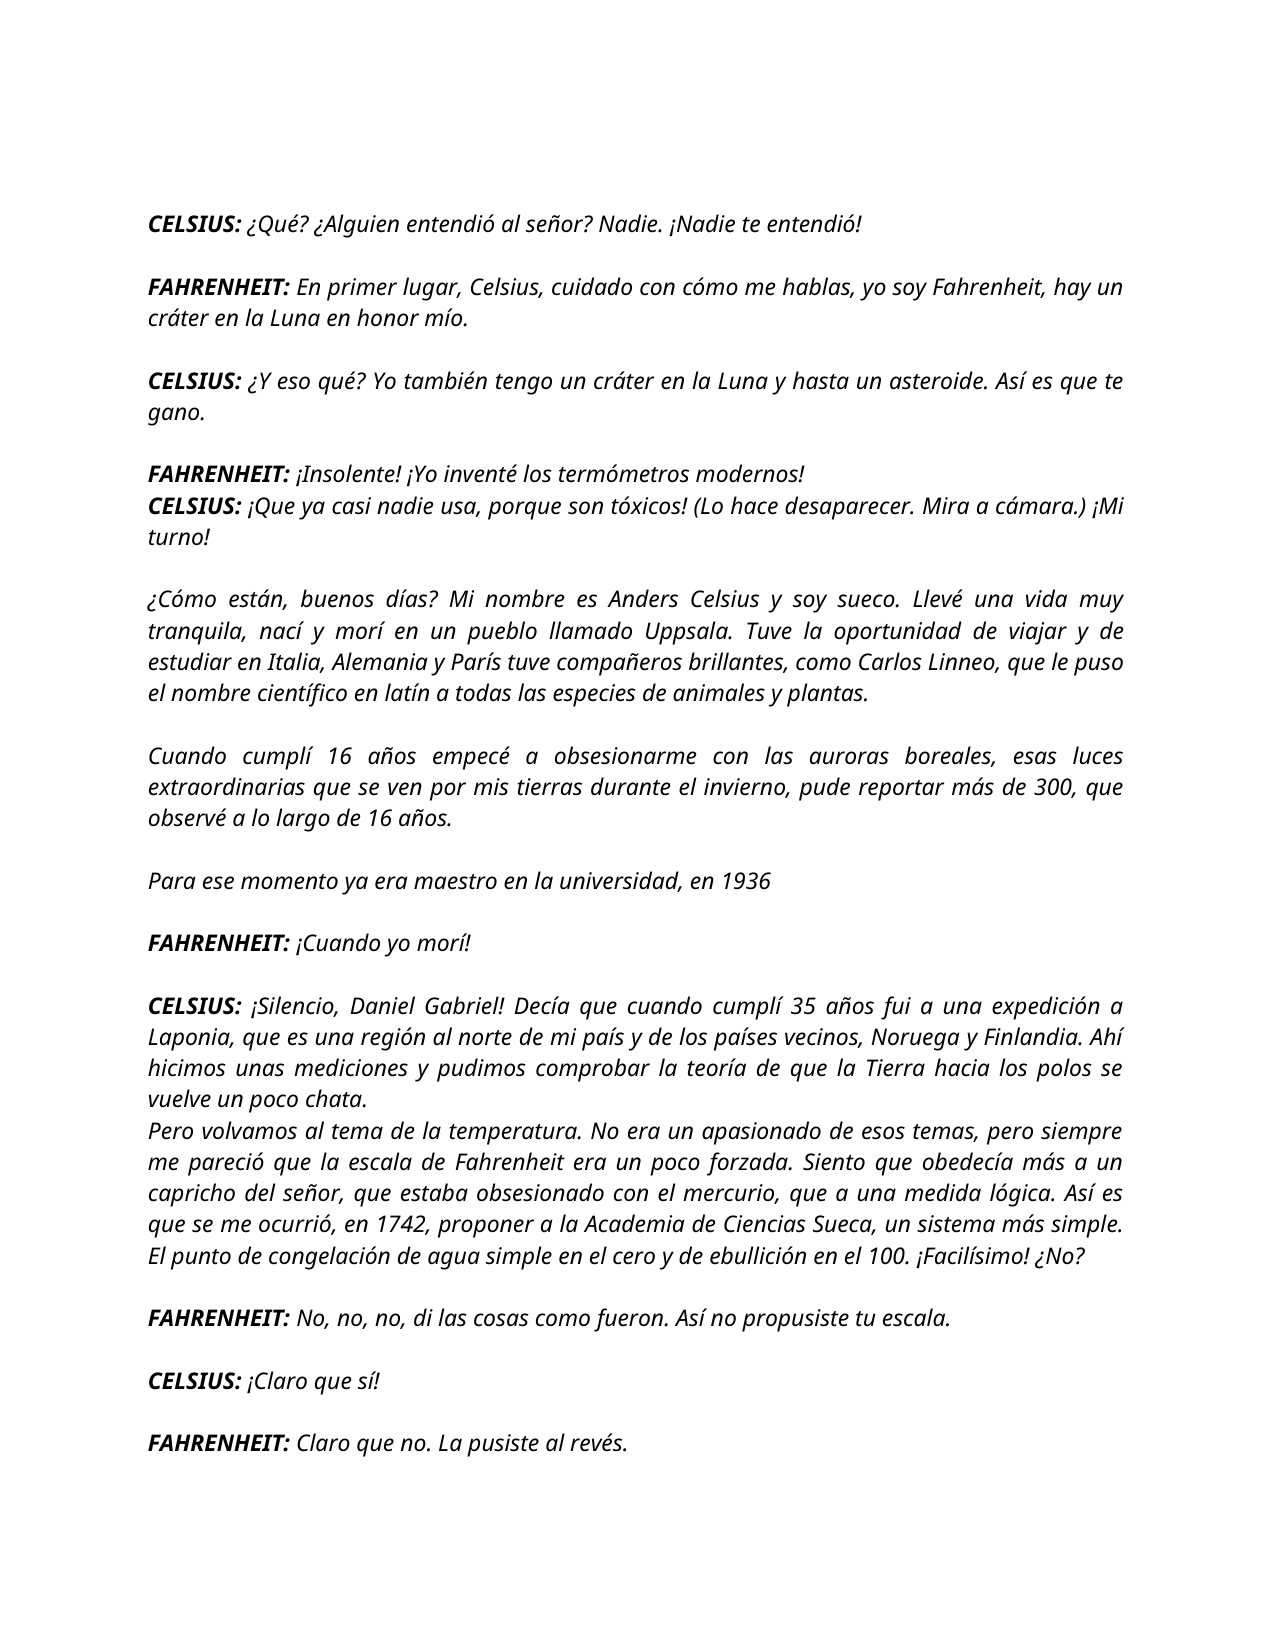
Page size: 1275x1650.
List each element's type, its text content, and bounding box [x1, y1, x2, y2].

text FAHRENHEIT: ¡Cuando yo morí! [148, 927, 1127, 958]
text ¿Cómo están, buenos días? Mi nombre es Anders Celsius y soy sueco. Llevé una vida muy tranquila, nací y morí en un pueblo llamado Uppsala. Tuve la oportunidad de viajar y de estudiar en Italia, Alemania y París tuve compañeros brillantes, como Carlos Linneo, que le puso el nombre científico en latín a todas las especies de animales y plantas. [148, 583, 1127, 708]
text Pero volvamos al tema de la temperatura. No era un apasionado de esos temas, pero siempre me pareció que la escala de Fahrenheit era un poco forzada. Siento que obedecía más a un capricho del señor, que estaba obsesionado con el mercurio, que a una medida lógica. Así es que se me ocurrió, en 1742, proponer a la Academia de Ciencias Sueca, un sistema más simple. El punto de congelación de agua simple en el cero y de ebullición en el 100. ¡Facilísimo! ¿No? [148, 1115, 1127, 1271]
text FAHRENHEIT: ¡Insolente! ¡Yo inventé los termómetros modernos! [148, 458, 1127, 490]
text CELSIUS: ¿Qué? ¿Alguien entendió al señor? Nadie. ¡Nadie te entendió! [148, 208, 1127, 240]
text CELSIUS: ¡Que ya casi nadie usa, porque son tóxicos! (Lo hace desaparecer. Mira a cámara.) ¡Mi turno! [148, 490, 1127, 552]
text Cuando cumplí 16 años empecé a obsesionarme con las auroras boreales, esas luces extraordinarias que se ven por mis tierras durante el invierno, pude reportar más de 300, que observé a lo largo de 16 años. [148, 740, 1127, 833]
text FAHRENHEIT: En primer lugar, Celsius, cuidado con cómo me hablas, yo soy Fahrenheit, hay un cráter en la Luna en honor mío. [148, 271, 1127, 333]
text FAHRENHEIT: No, no, no, di las cosas como fueron. Así no propusiste tu escala. [148, 1302, 1127, 1333]
text CELSIUS: ¿Y eso qué? Yo también tengo un cráter en la Luna y hasta un asteroide. Así es que te gano. [148, 365, 1127, 427]
text FAHRENHEIT: Claro que no. La pusiste al revés. [148, 1427, 1127, 1458]
text CELSIUS: ¡Claro que sí! [148, 1365, 1127, 1396]
text CELSIUS: ¡Silencio, Daniel Gabriel! Decía que cuando cumplí 35 años fui a una expedición a Laponia, que es una región al norte de mi país y de los países vecinos, Noruega y Finlandia. Ahí hicimos unas mediciones y pudimos comprobar la teoría de que la Tierra hacia los polos se vuelve un poco chata. [148, 990, 1127, 1115]
text Para ese momento ya era maestro en la universidad, en 1936 [148, 865, 1127, 896]
